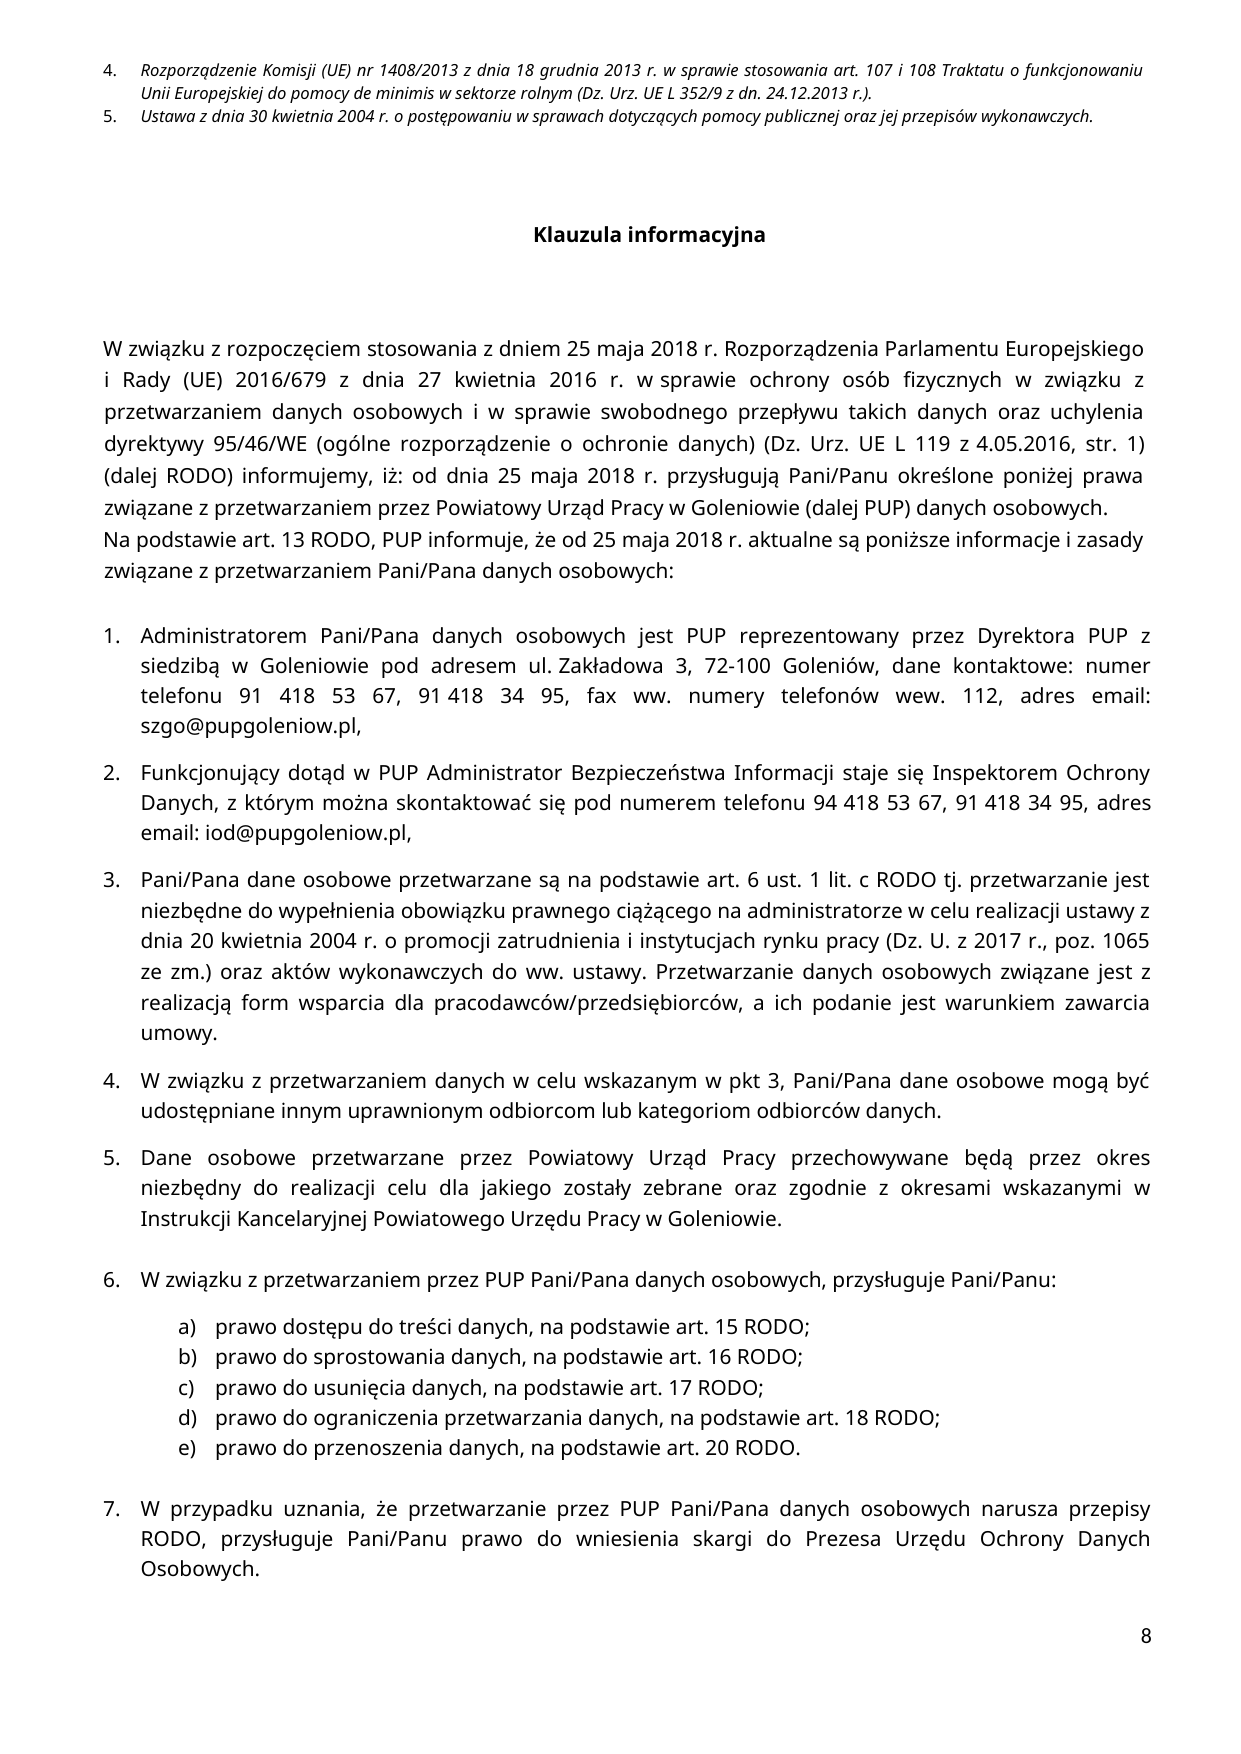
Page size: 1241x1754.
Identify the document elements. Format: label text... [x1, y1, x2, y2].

text Na podstawie art. 13 RODO, PUP informuje, że od 25 maja 2018 r. aktualne są poniższe informacje i zasady związane z przetwarzaniem Pani/Pana danych osobowych: [103, 525, 1145, 585]
list Ustawa z dnia 30 kwietnia 2004 r. o postępowaniu w sprawach dotyczących pomocy publicznej oraz jej przepisów wykonawczych. [103, 104, 1146, 127]
list Funkcjonujący dotąd w PUP Administrator Bezpieczeństwa Informacji staje się Inspektorem Ochrony Danych, z którym można skontaktować się pod numerem telefonu 94 418 53 67, 91 418 34 95, adres email: iod@pupgoleniow.pl, [103, 758, 1152, 847]
list prawo do sprostowania danych, na podstawie art. 16 RODO; [178, 1342, 1152, 1371]
list prawo do ograniczenia przetwarzania danych, na podstawie art. 18 RODO; [178, 1403, 1152, 1432]
list prawo dostępu do treści danych, na podstawie art. 15 RODO; [178, 1312, 1152, 1340]
list Administratorem Pani/Pana danych osobowych jest PUP reprezentowany przez Dyrektora PUP z siedzibą w Goleniowie pod adresem ul. Zakładowa 3, 72-100 Goleniów, dane kontaktowe: numer telefonu 91 418 53 67, 91 418 34 95, fax ww. numery telefonów wew. 112, adres email: szgo@pupgoleniow.pl, [103, 621, 1152, 740]
list W związku z przetwarzaniem danych w celu wskazanym w pkt 3, Pani/Pana dane osobowe mogą być udostępniane innym uprawnionym odbiorcom lub kategoriom odbiorców danych. [103, 1066, 1152, 1124]
text Klauzula informacyjna [147, 220, 1152, 249]
list W przypadku uznania, że przetwarzanie przez PUP Pani/Pana danych osobowych narusza przepisy RODO, przysługuje Pani/Panu prawo do wniesienia skargi do Prezesa Urzędu Ochrony Danych Osobowych. [103, 1494, 1152, 1583]
list Rozporządzenie Komisji (UE) nr 1408/2013 z dnia 18 grudnia 2013 r. w sprawie stosowania art. 107 i 108 Traktatu o funkcjonowaniu Unii Europejskiej do pomocy de minimis w sektorze rolnym (Dz. Urz. UE L 352/9 z dn. 24.12.2013 r.). [103, 59, 1146, 104]
list W związku z przetwarzaniem przez PUP Pani/Pana danych osobowych, przysługuje Pani/Panu: [103, 1265, 1152, 1293]
list prawo do usunięcia danych, na podstawie art. 17 RODO; [178, 1373, 1152, 1401]
list prawo do przenoszenia danych, na podstawie art. 20 RODO. [178, 1433, 1152, 1462]
list Pani/Pana dane osobowe przetwarzane są na podstawie art. 6 ust. 1 lit. c RODO tj. przetwarzanie jest niezbędne do wypełnienia obowiązku prawnego ciążącego na administratorze w celu realizacji ustawy z dnia 20 kwietnia 2004 r. o promocji zatrudnienia i instytucjach rynku pracy (Dz. U. z 2017 r., poz. 1065 ze zm.) oraz aktów wykonawczych do ww. ustawy. Przetwarzanie danych osobowych związane jest z realizacją form wsparcia dla pracodawców/przedsiębiorców, a ich podanie jest warunkiem zawarcia umowy. [103, 865, 1152, 1047]
text W związku z rozpoczęciem stosowania z dniem 25 maja 2018 r. Rozporządzenia Parlamentu Europejskiego i Rady (UE) 2016/679 z dnia 27 kwietnia 2016 r. w sprawie ochrony osób fizycznych w związku z przetwarzaniem danych osobowych i w sprawie swobodnego przepływu takich danych oraz uchylenia dyrektywy 95/46/WE (ogólne rozporządzenie o ochronie danych) (Dz. Urz. UE L 119 z 4.05.2016, str. 1) (dalej RODO) informujemy, iż: od dnia 25 maja 2018 r. przysługują Pani/Panu określone poniżej prawa związane z przetwarzaniem przez Powiatowy Urząd Pracy w Goleniowie (dalej PUP) danych osobowych. [103, 334, 1145, 521]
list Dane osobowe przetwarzane przez Powiatowy Urząd Pracy przechowywane będą przez okres niezbędny do realizacji celu dla jakiego zostały zebrane oraz zgodnie z okresami wskazanymi w Instrukcji Kancelaryjnej Powiatowego Urzędu Pracy w Goleniowie. [103, 1143, 1152, 1232]
